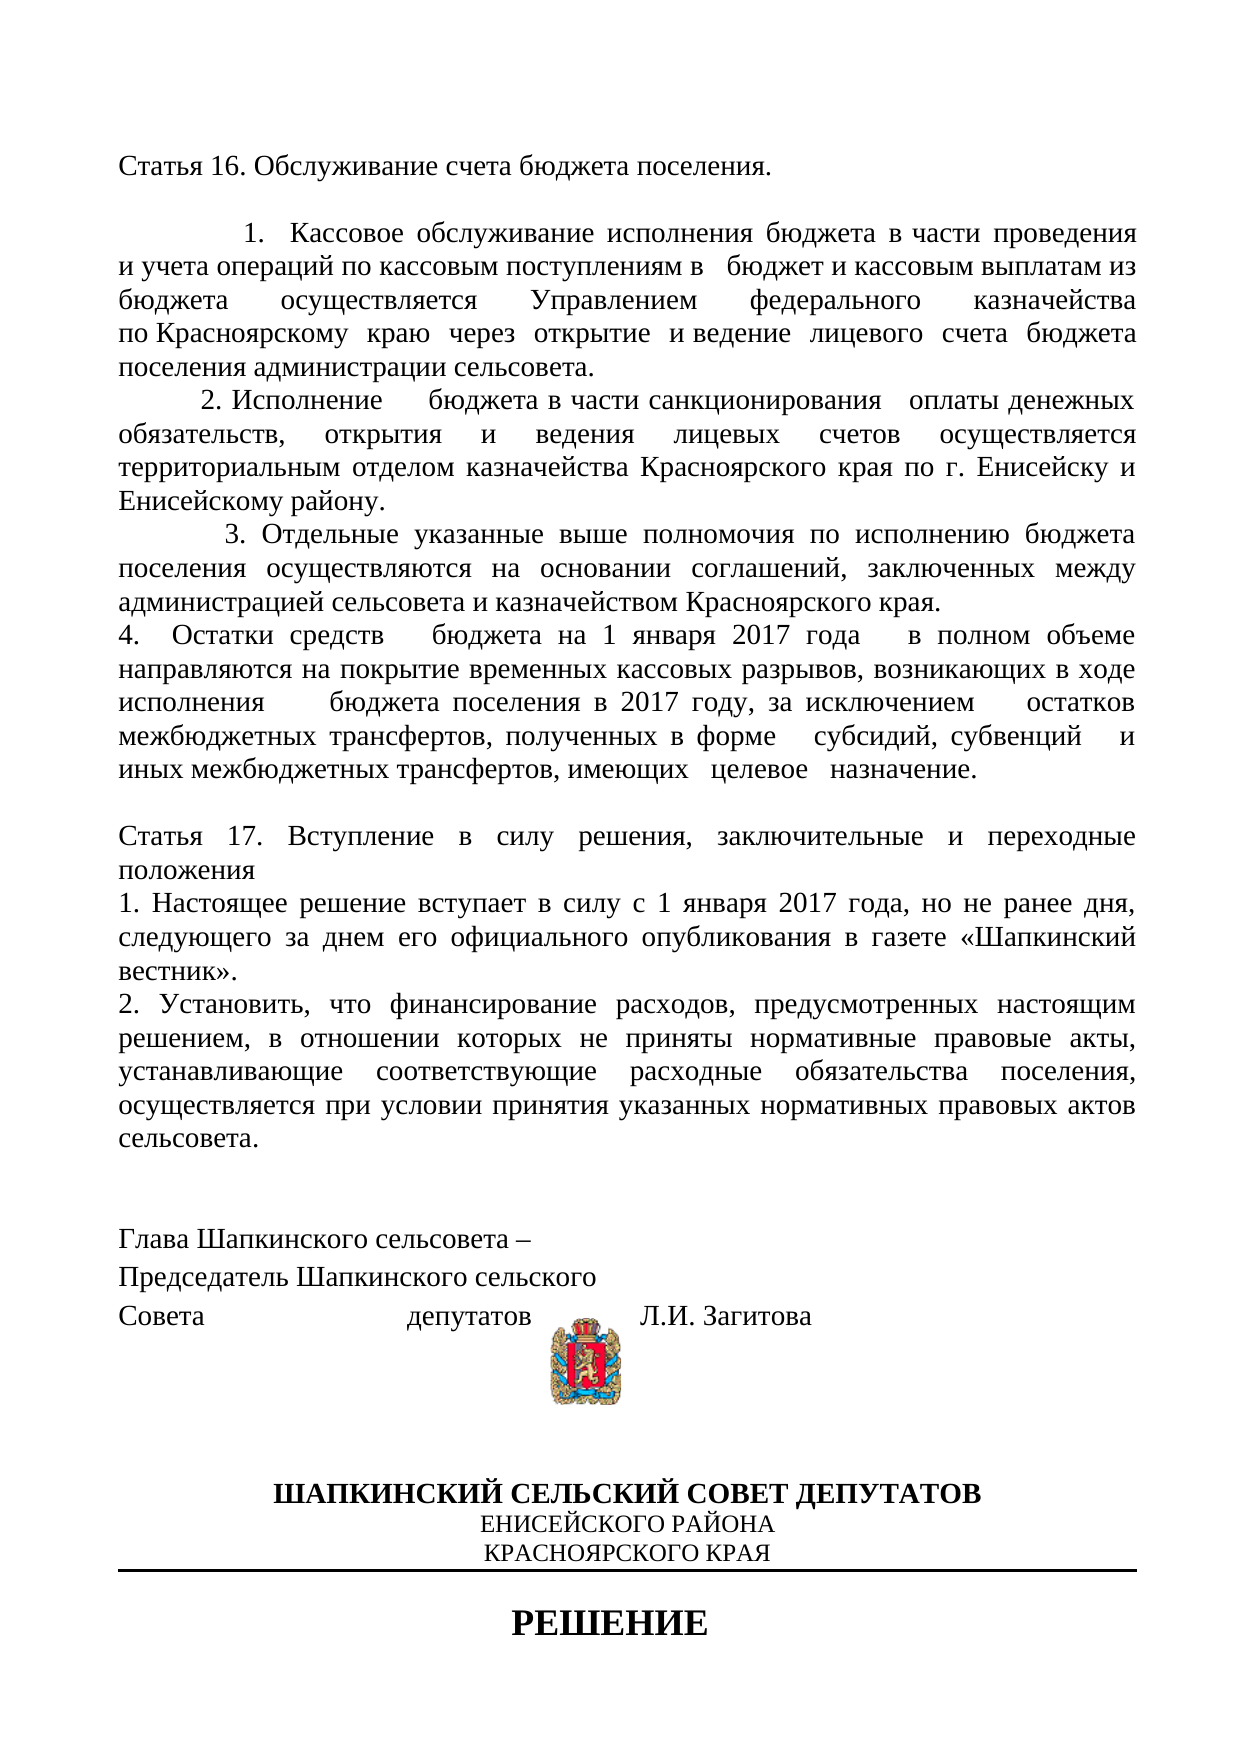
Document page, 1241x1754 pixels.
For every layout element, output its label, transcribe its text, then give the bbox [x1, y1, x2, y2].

text Глава Шапкинского сельсовета – [118, 1221, 1137, 1254]
text Председатель Шапкинского сельского [118, 1259, 1137, 1293]
text 2. Установить, что финансирование расходов, предусмотренных настоящим решением, в отношении которых не приняты нормативные правовые акты, устанавливающие соответствующие расходные обязательства поселения, осуществляется при условии принятия указанных нормативных правовых актов сельсовета. [118, 986, 1137, 1154]
text 1. Настоящее решение вступает в силу с 1 января 2017 года, но не ранее дня, следующего за днем его официального опубликования в газете «Шапкинский вестник». [118, 886, 1137, 986]
text КРАСНОЯРСКОГО КРАЯ [118, 1538, 1137, 1569]
text Совета депутатов Л.И. Загитова [118, 1298, 1137, 1332]
text 4. Остатки средств бюджета на 1 января 2017 года в полном объеме направляются на покрытие временных кассовых разрывов, возникающих в ходе исполнения бюджета поселения в 2017 году, за исключением остатков межбюджетных трансфертов, полученных в форме субсидий, субвенций и иных межбюджетных трансфертов, имеющих целевое назначение. [118, 617, 1137, 785]
text РЕШЕНИЕ [339, 1601, 1137, 1644]
text 3. Отдельные указанные выше полномочия по исполнению бюджета поселения осуществляются на основании соглашений, заключенных между администрацией сельсовета и казначейством Красноярского края. [118, 517, 1137, 617]
text ШАПКИНСКИЙ СЕЛЬСКИЙ СОВЕТ ДЕПУТАТОВ [118, 1476, 1137, 1509]
text Статья 16. Обслуживание счета бюджета поселения. [118, 148, 1137, 181]
text 2. Исполнение бюджета в части санкционирования оплаты денежных обязательств, открытия и ведения лицевых счетов осуществляется территориальным отделом казначейства Красноярского края по г. Енисейску и Енисейскому району. [118, 382, 1137, 517]
text Статья 17. Вступление в силу решения, заключительные и переходные положения [118, 818, 1137, 886]
picture [549, 1318, 621, 1403]
text 1. Кассовое обслуживание исполнения бюджета в части проведения и учета операций по кассовым поступлениям в бюджет и кассовым выплатам из бюджета осуществляется Управлением федерального казначейства по Красноярскому краю через открытие и ведение лицевого счета бюджета поселения администрации сельсовета. [118, 215, 1137, 382]
text ЕНИСЕЙСКОГО РАЙОНА [118, 1509, 1137, 1538]
